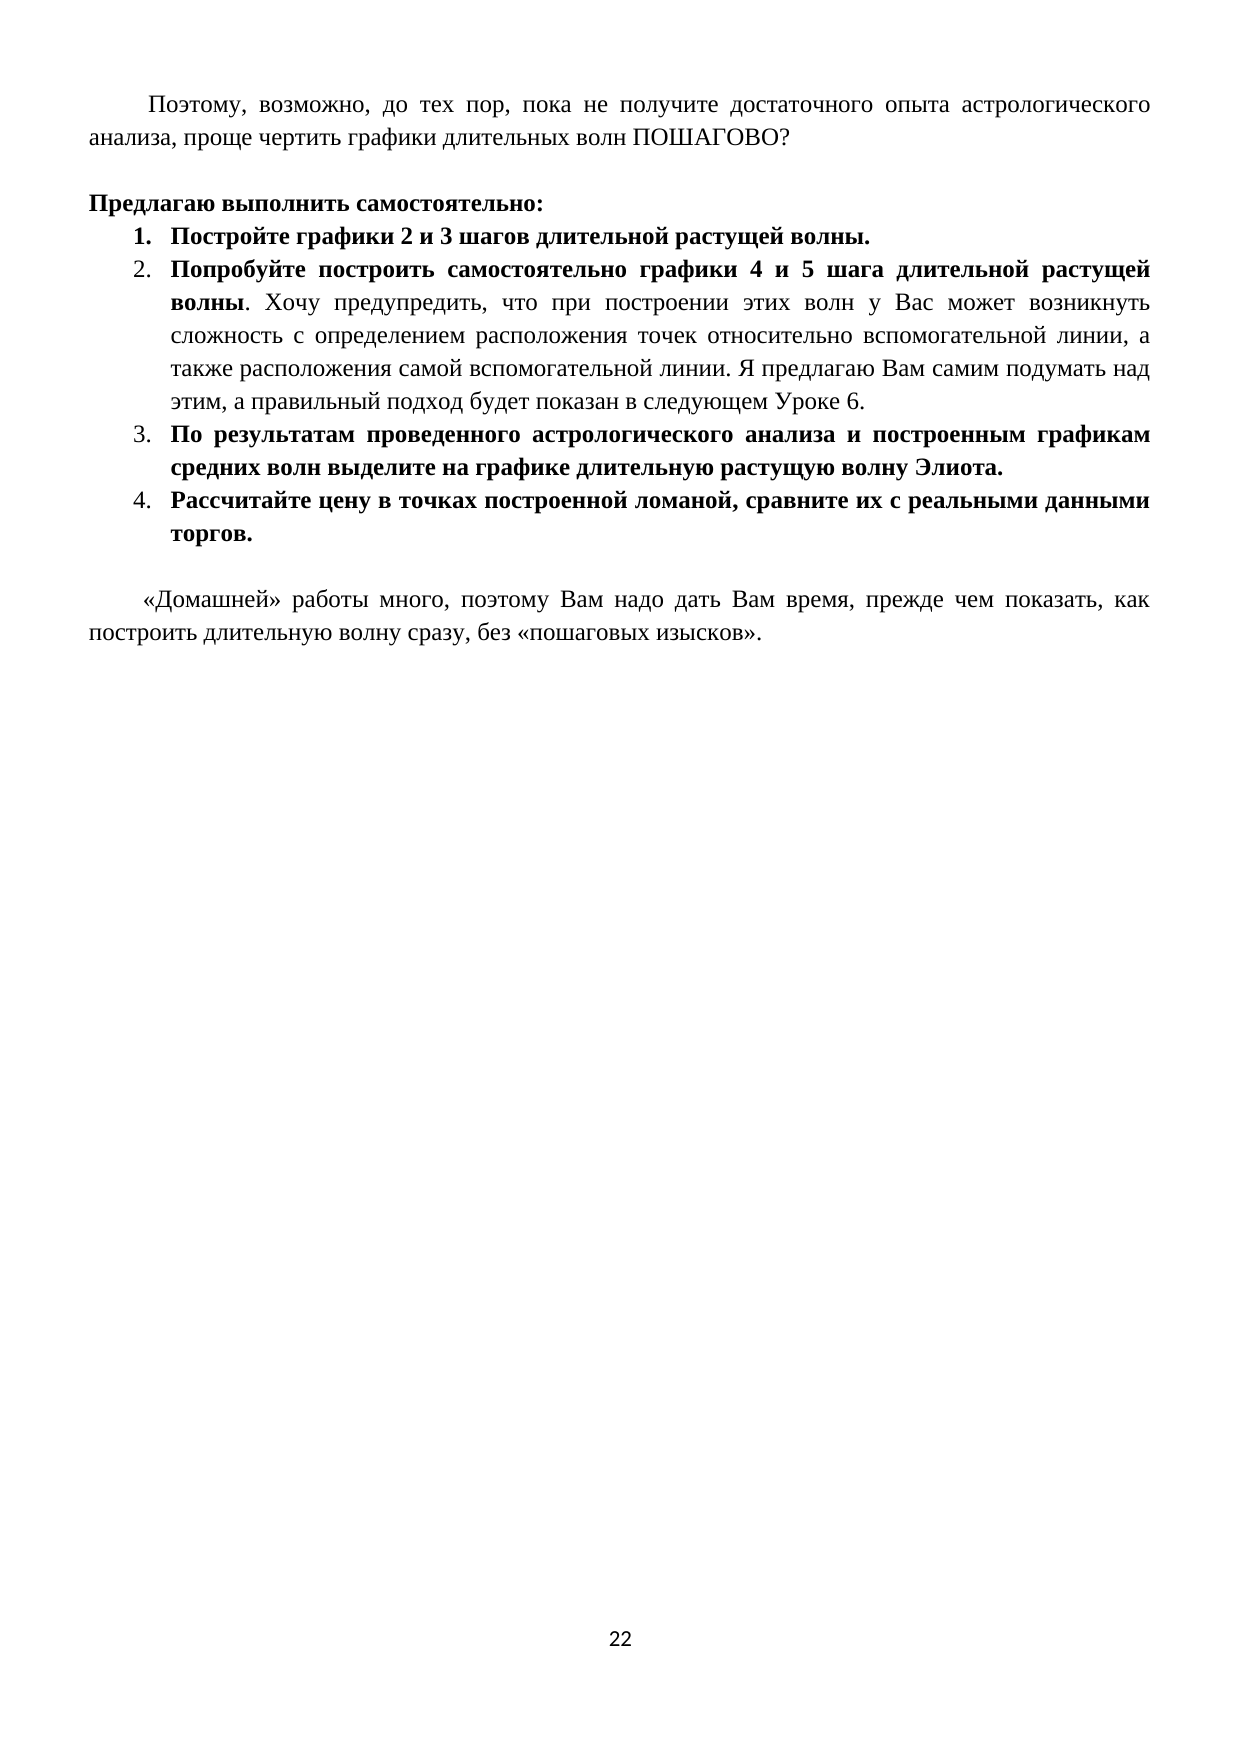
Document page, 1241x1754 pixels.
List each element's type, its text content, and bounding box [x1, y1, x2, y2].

list Попробуйте построить самостоятельно графики 4 и 5 шага длительной растущей волны. Хочу предупредить, что при построении этих волн у Вас может возникнуть сложность с определением расположения точек относительно вспомогательной линии, а также расположения самой вспомогательной линии. Я предлагаю Вам самим подумать над этим, а правильный подход будет показан в следующем Уроке 6. [133, 254, 1152, 414]
text «Домашней» работы много, поэтому Вам надо дать Вам время, прежде чем показать, как построить длительную волну сразу, без «пошаговых изысков». [89, 584, 1152, 646]
list Постройте графики 2 и 3 шагов длительной растущей волны. [133, 221, 1152, 249]
text Поэтому, возможно, до тех пор, пока не получите достаточного опыта астрологического анализа, проще чертить графики длительных волн ПОШАГОВО? [89, 89, 1152, 150]
text Предлагаю выполнить самостоятельно: [89, 188, 1152, 216]
list По результатам проведенного астрологического анализа и построенным графикам средних волн выделите на графике длительную растущую волну Элиота. [133, 419, 1152, 481]
list Рассчитайте цену в точках построенной ломаной, сравните их с реальными данными торгов. [133, 485, 1152, 547]
